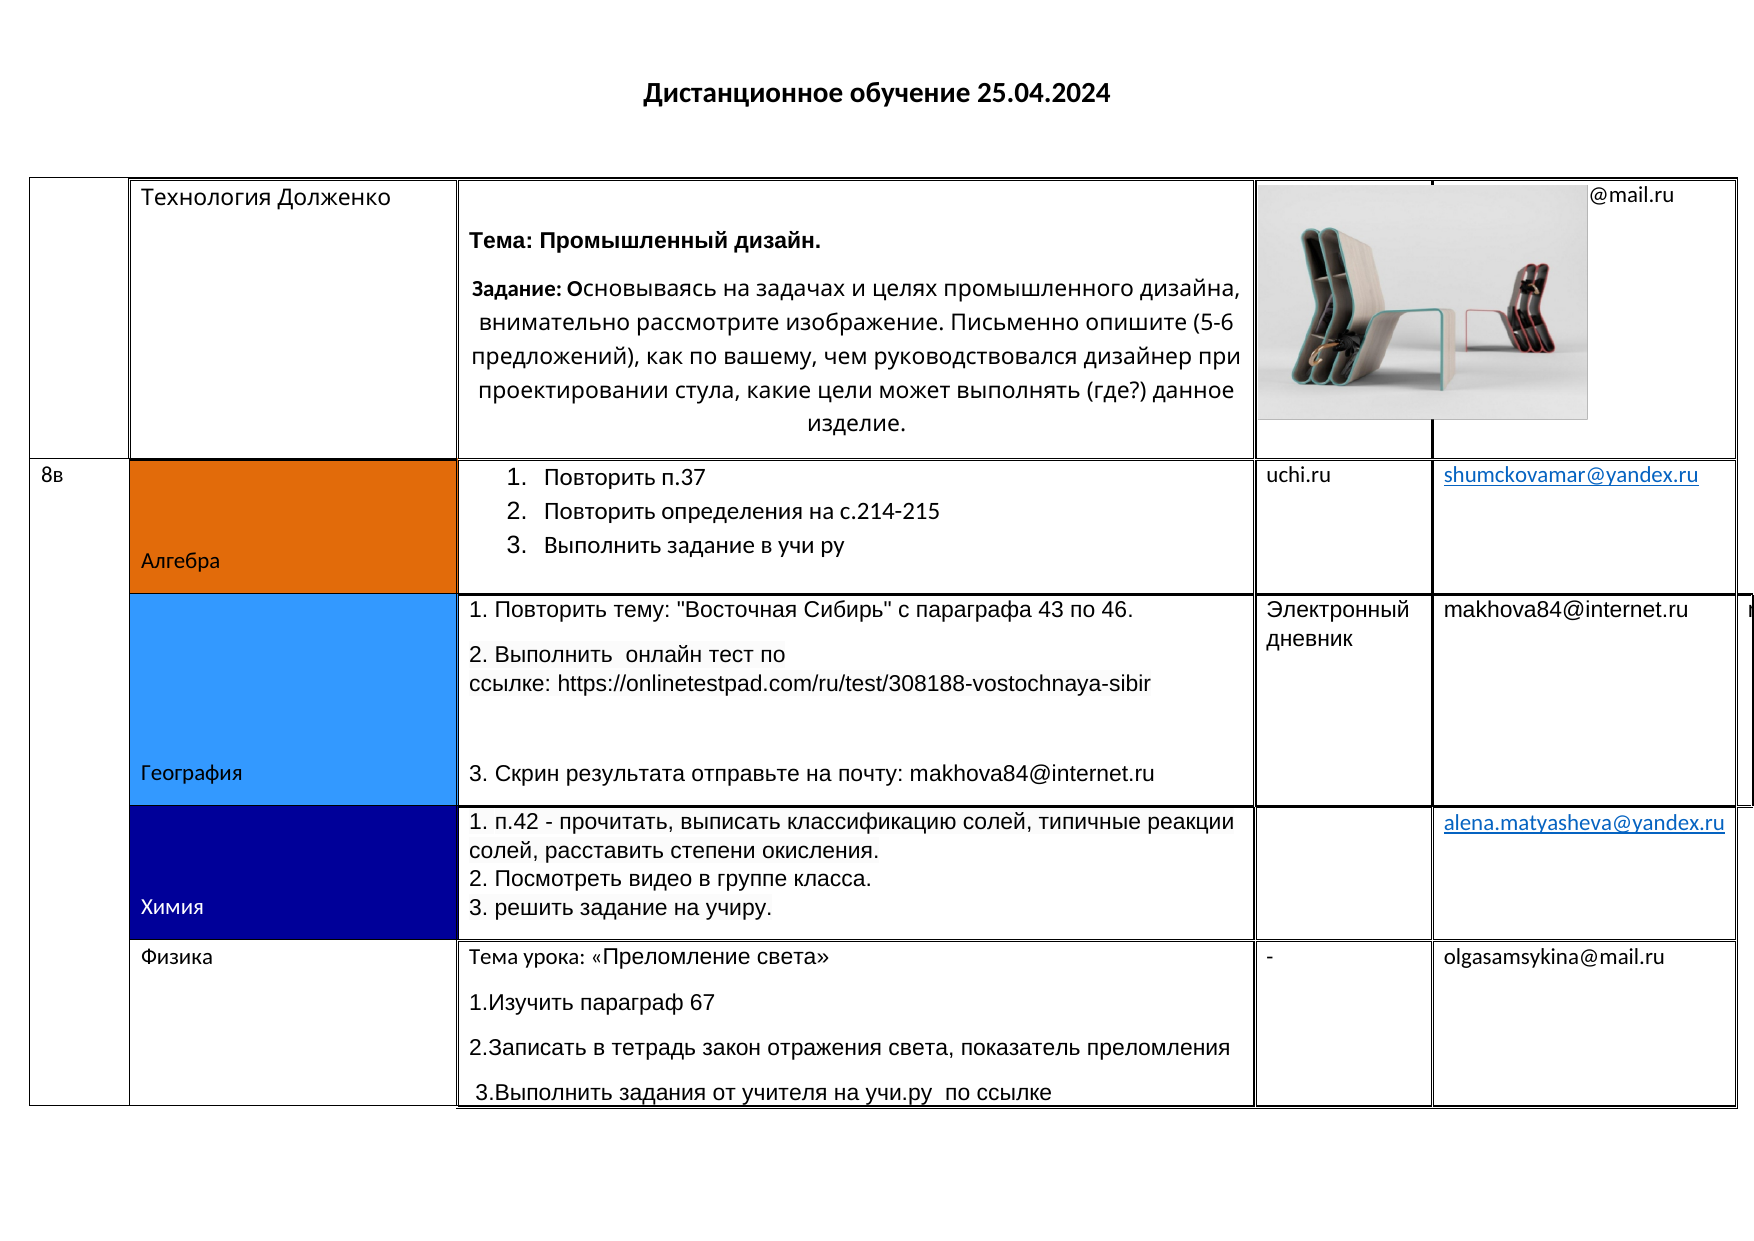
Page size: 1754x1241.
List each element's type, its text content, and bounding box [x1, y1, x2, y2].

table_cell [1434, 942, 1735, 1105]
table_cell Электронный дневник [1257, 596, 1431, 805]
table_cell Тема: Промышленный дизайн. Задание: Основываясь на задачах и целях промышленного дизайна, внимательно рассмотрите изображение. Письменно опишите (5-6 предложений), как по вашему, чем руководствовался дизайнер при проектировании стула, какие цели может выполнять (где?) данное изделие. [459, 181, 1253, 457]
table_cell alena.matyasheva@yandex.ru [1434, 808, 1735, 939]
table_cell shumckovamar@yandex.ru [1434, 461, 1735, 593]
table_cell Физика [130, 940, 456, 1105]
table_cell 1. Повторить тему: "Восточная Сибирь" с параграфа 43 по 46. 2. Выполнить онлайн тест по ссылке: https://onlinetestpad.com/ru/test/308188-vostochnaya-sibir 3. Скрин результата отправьте на почту: makhova84@internet.ru [459, 596, 1253, 805]
table_cell makhova84@internet.ru [1738, 595, 1752, 805]
table_cell 8в [30, 459, 129, 1105]
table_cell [459, 942, 1253, 1105]
table_cell [1257, 181, 1431, 457]
table_cell uchi.ru [1257, 461, 1431, 593]
table_cell Химия [130, 806, 456, 939]
table_cell Повторить п.37 Повторить определения на с.214-215 Выполнить задание в учи ру [459, 461, 1253, 593]
table_cell makhova84@internet.ru [1434, 596, 1735, 805]
table_cell География [130, 594, 456, 805]
picture [1258, 185, 1588, 420]
table_cell [1257, 808, 1431, 939]
table_cell - [1257, 942, 1431, 1105]
table_cell Технология Долженко [131, 181, 456, 457]
table_cell Алгебра [130, 461, 456, 593]
table_cell 1. ​п.42 - прочитать, выписать классификацию солей, типичные реакции солей, расставить степени окисления. 2. Посмотреть видео в группе класса. 3. решить задание на учиру. [459, 808, 1253, 939]
table_cell dolzhenko_toni@mail.ru [1434, 181, 1735, 457]
